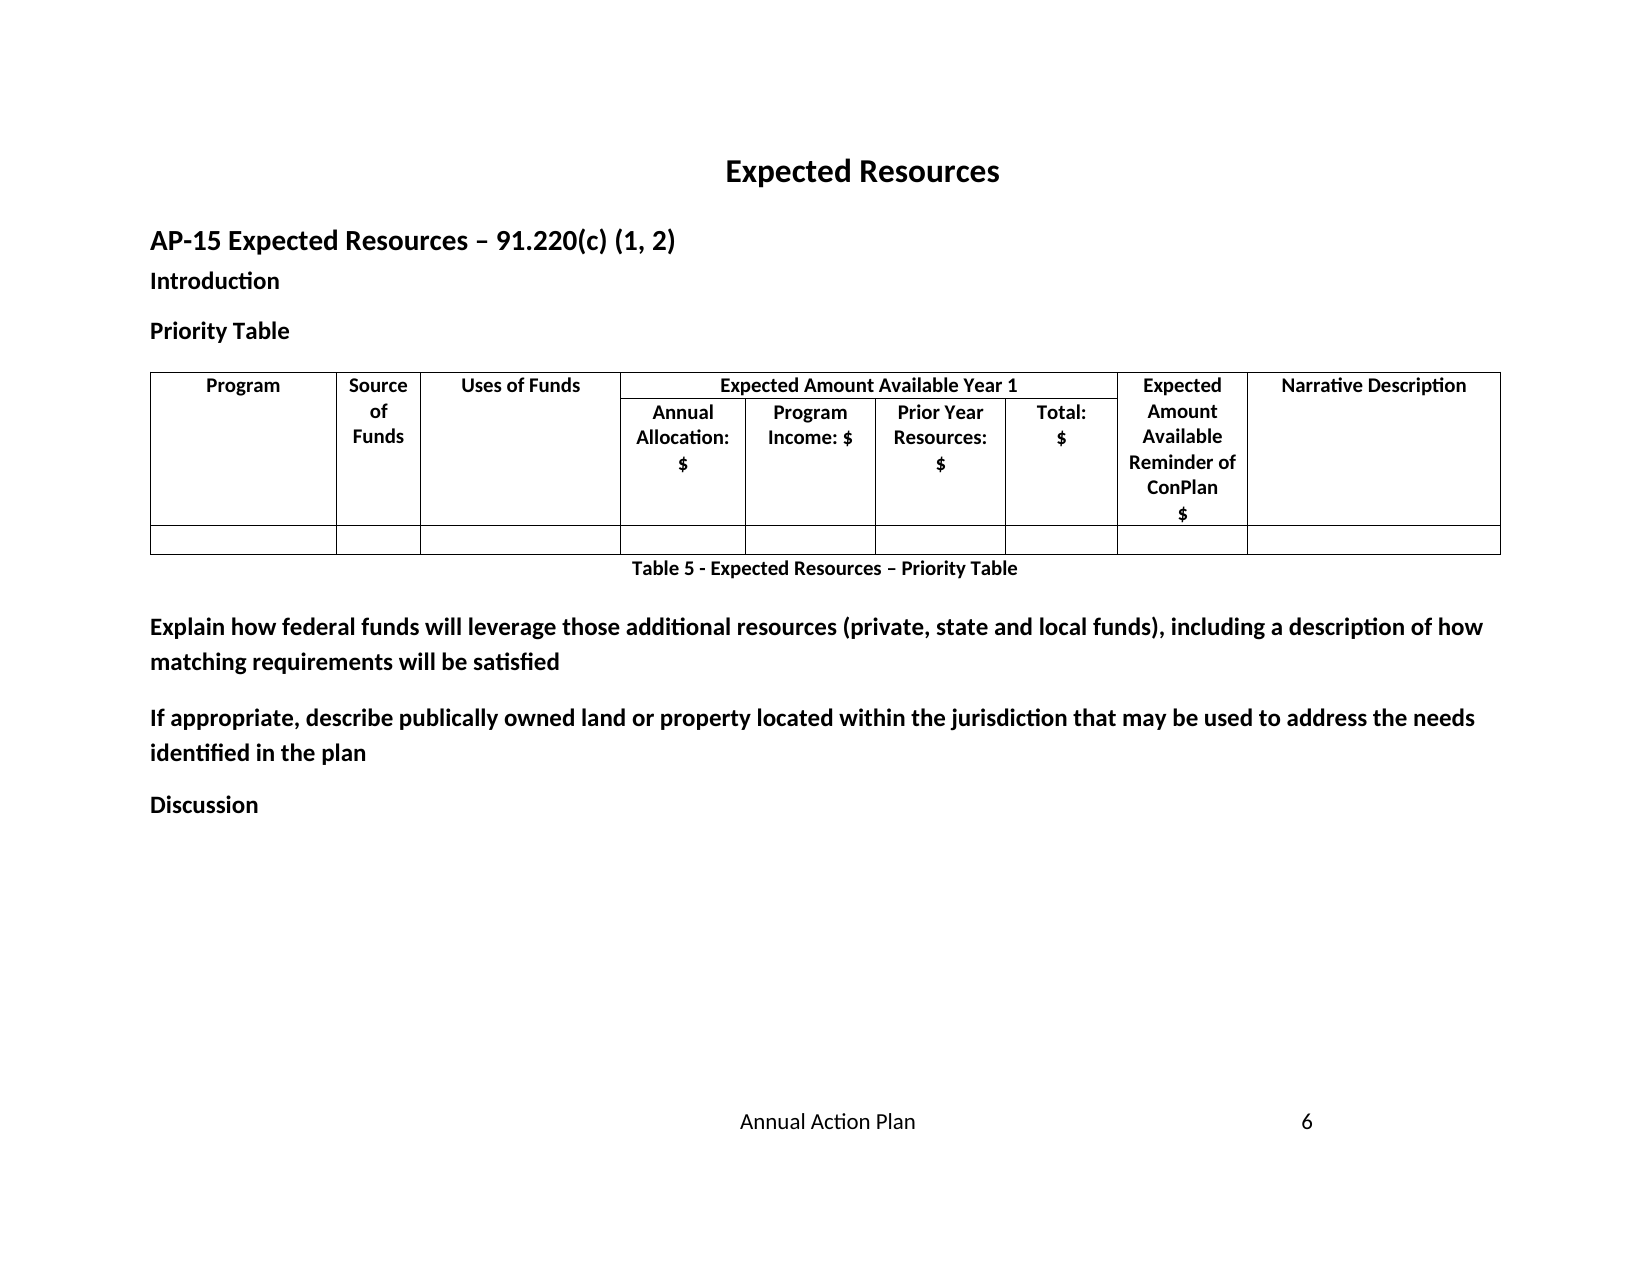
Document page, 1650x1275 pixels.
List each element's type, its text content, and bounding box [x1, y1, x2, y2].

table_header Uses of Funds [421, 373, 620, 525]
table_cell [1118, 526, 1247, 554]
table_cell Annual Allocation: $ [621, 399, 745, 525]
table_header Source of Funds [337, 373, 420, 525]
text Priority Table [150, 316, 1500, 346]
text If appropriate, describe publically owned land or property located within the jurisdiction that may be used to address the needs identified in the plan [150, 702, 1500, 767]
table_cell Program Income: $ [746, 399, 875, 525]
table_cell [421, 526, 620, 554]
table_cell Total: $ [1006, 399, 1117, 525]
text Table 5 - Expected Resources – Priority Table [150, 555, 1500, 581]
table_cell [876, 526, 1005, 554]
table_cell [151, 526, 336, 554]
table_header Program [151, 373, 336, 525]
table_cell [746, 526, 875, 554]
table_cell [1006, 526, 1117, 554]
table_cell Prior Year Resources: $ [876, 399, 1005, 525]
table_header Expected Amount Available Year 1 [621, 373, 1117, 398]
table_cell [1248, 526, 1500, 554]
table_cell [621, 526, 745, 554]
text Discussion [150, 793, 1500, 819]
subtitle AP-15 Expected Resources – 91.220(c) (1, 2) [150, 222, 1500, 257]
text Introduction [150, 269, 1500, 295]
table_header Narrative Description [1248, 373, 1500, 525]
table_cell [337, 526, 420, 554]
text Explain how federal funds will leverage those additional resources (private, state and local funds), including a description of how matching requirements will be satisfied [150, 611, 1500, 677]
table_header Expected Amount Available Reminder of ConPlan $ [1118, 373, 1247, 525]
subtitle Expected Resources [150, 150, 1500, 191]
